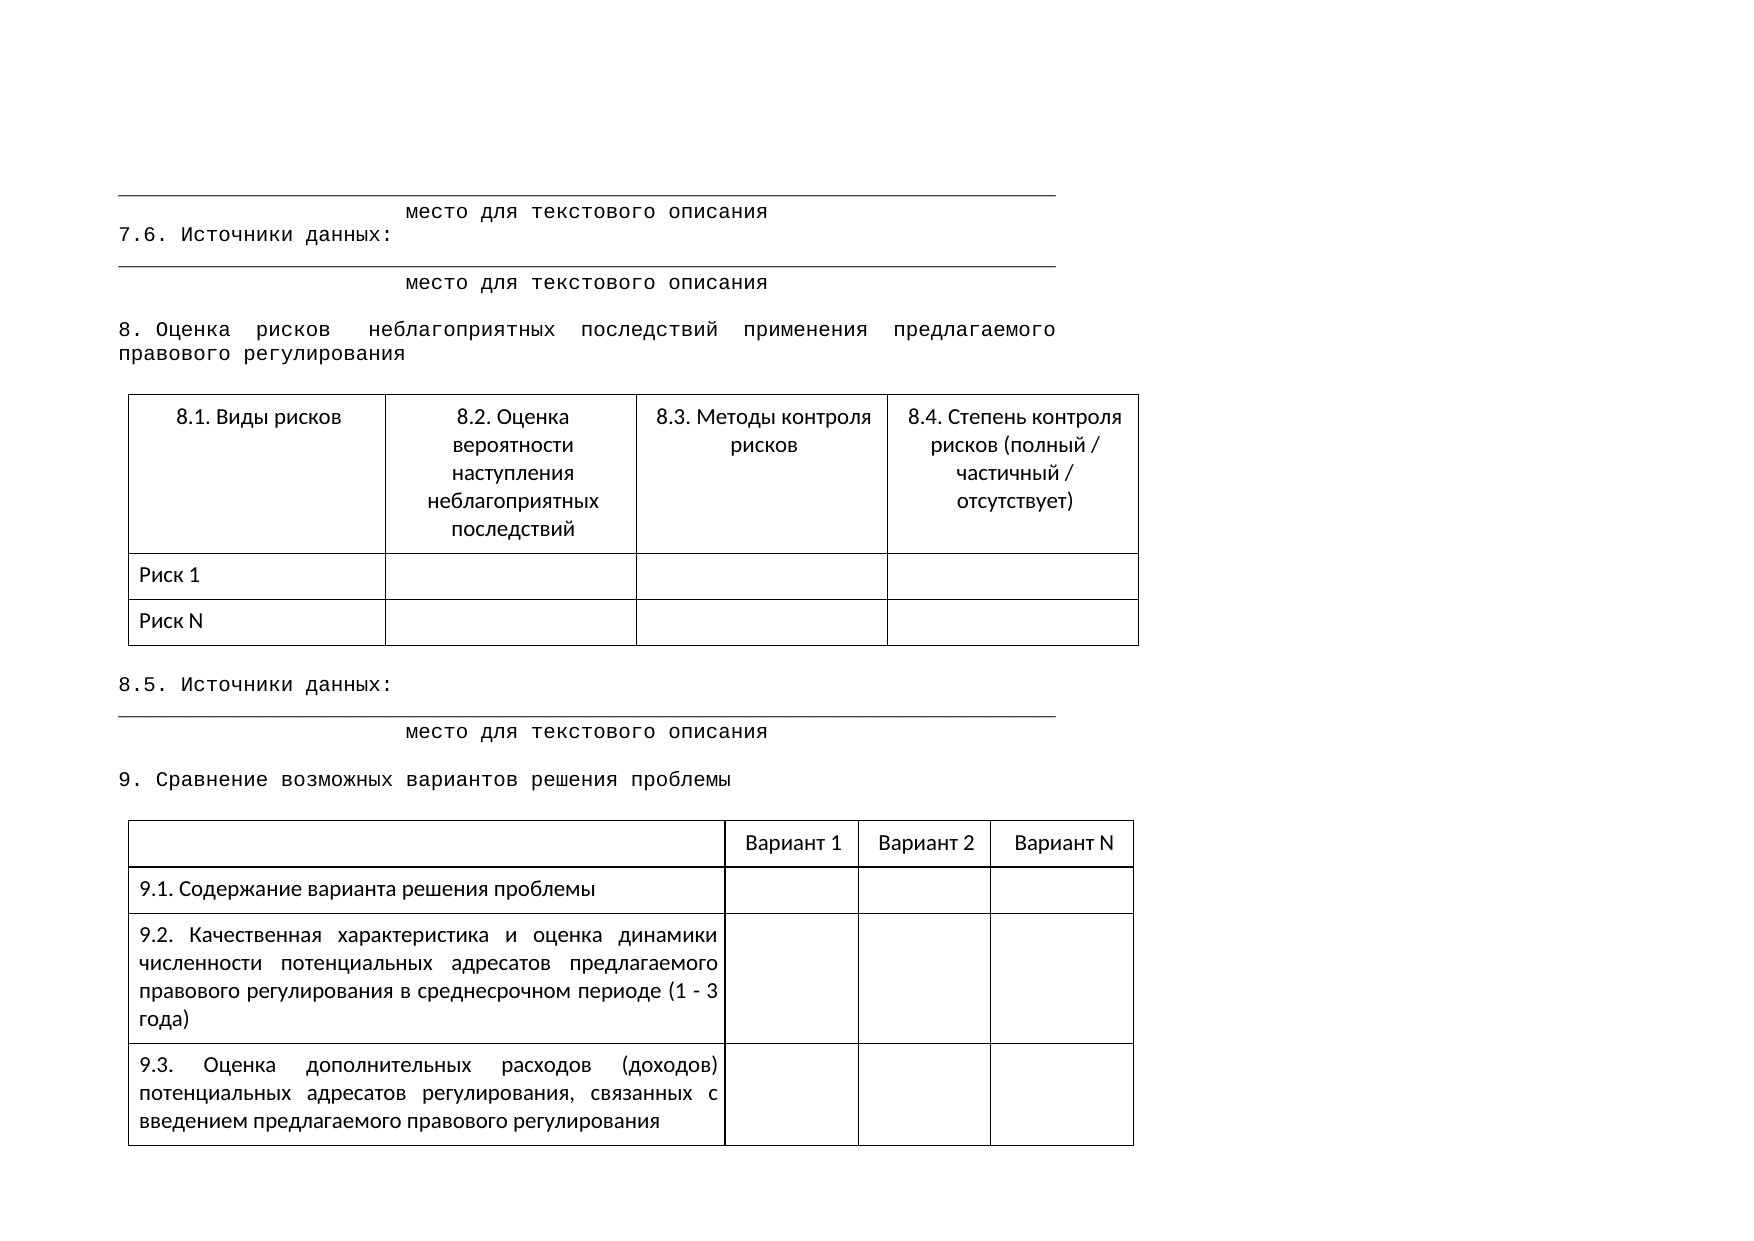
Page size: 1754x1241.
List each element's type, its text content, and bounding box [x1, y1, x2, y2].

table_cell Риск 1 [129, 554, 385, 599]
text 8. Оценка рисков неблагоприятных последствий применения предлагаемого [118, 319, 1636, 343]
table_header 8.4. Степень контроля рисков (полный / частичный / отсутствует) [888, 395, 1138, 553]
text 8.5. Источники данных: [118, 674, 1636, 698]
text место для текстового описания [118, 721, 1636, 745]
table_cell [991, 914, 1133, 1043]
table_cell 9.1. Содержание варианта решения проблемы [129, 868, 724, 912]
table_cell [991, 868, 1133, 912]
text ___________________________________________________________________________ [118, 698, 1636, 721]
table_cell [726, 868, 858, 912]
table_cell [726, 1044, 858, 1145]
text место для текстового описания [118, 272, 1636, 295]
text ___________________________________________________________________________ [118, 248, 1636, 272]
table_header Вариант 1 [726, 821, 858, 866]
table_cell 9.3. Оценка дополнительных расходов (доходов) потенциальных адресатов регулирования, связанных с введением предлагаемого правового регулирования [129, 1044, 724, 1145]
table_header 8.3. Методы контроля рисков [637, 395, 887, 553]
table_cell [859, 1044, 990, 1145]
table_header [129, 821, 724, 866]
text 9. Сравнение возможных вариантов решения проблемы [118, 768, 1636, 792]
table_header Вариант 2 [859, 821, 990, 866]
table_header 8.1. Виды рисков [129, 395, 385, 553]
table_cell Риск N [129, 600, 385, 645]
table_cell [859, 868, 990, 912]
text 7.6. Источники данных: [118, 224, 1636, 248]
table_header 8.2. Оценка вероятности наступления неблагоприятных последствий [386, 395, 636, 553]
table_cell [386, 600, 636, 645]
text место для текстового описания [118, 201, 1636, 224]
table_cell [888, 554, 1138, 599]
table_cell [859, 914, 990, 1043]
table_header Вариант N [991, 821, 1133, 866]
table_cell [637, 600, 887, 645]
text правового регулирования [118, 343, 1636, 366]
table_cell [991, 1044, 1133, 1145]
table_cell [888, 600, 1138, 645]
table_cell [726, 914, 858, 1043]
table_cell 9.2. Качественная характеристика и оценка динамики численности потенциальных адресатов предлагаемого правового регулирования в среднесрочном периоде (1 - 3 года) [129, 914, 724, 1043]
table_cell [637, 554, 887, 599]
table_cell [386, 554, 636, 599]
text ___________________________________________________________________________ [118, 177, 1636, 201]
